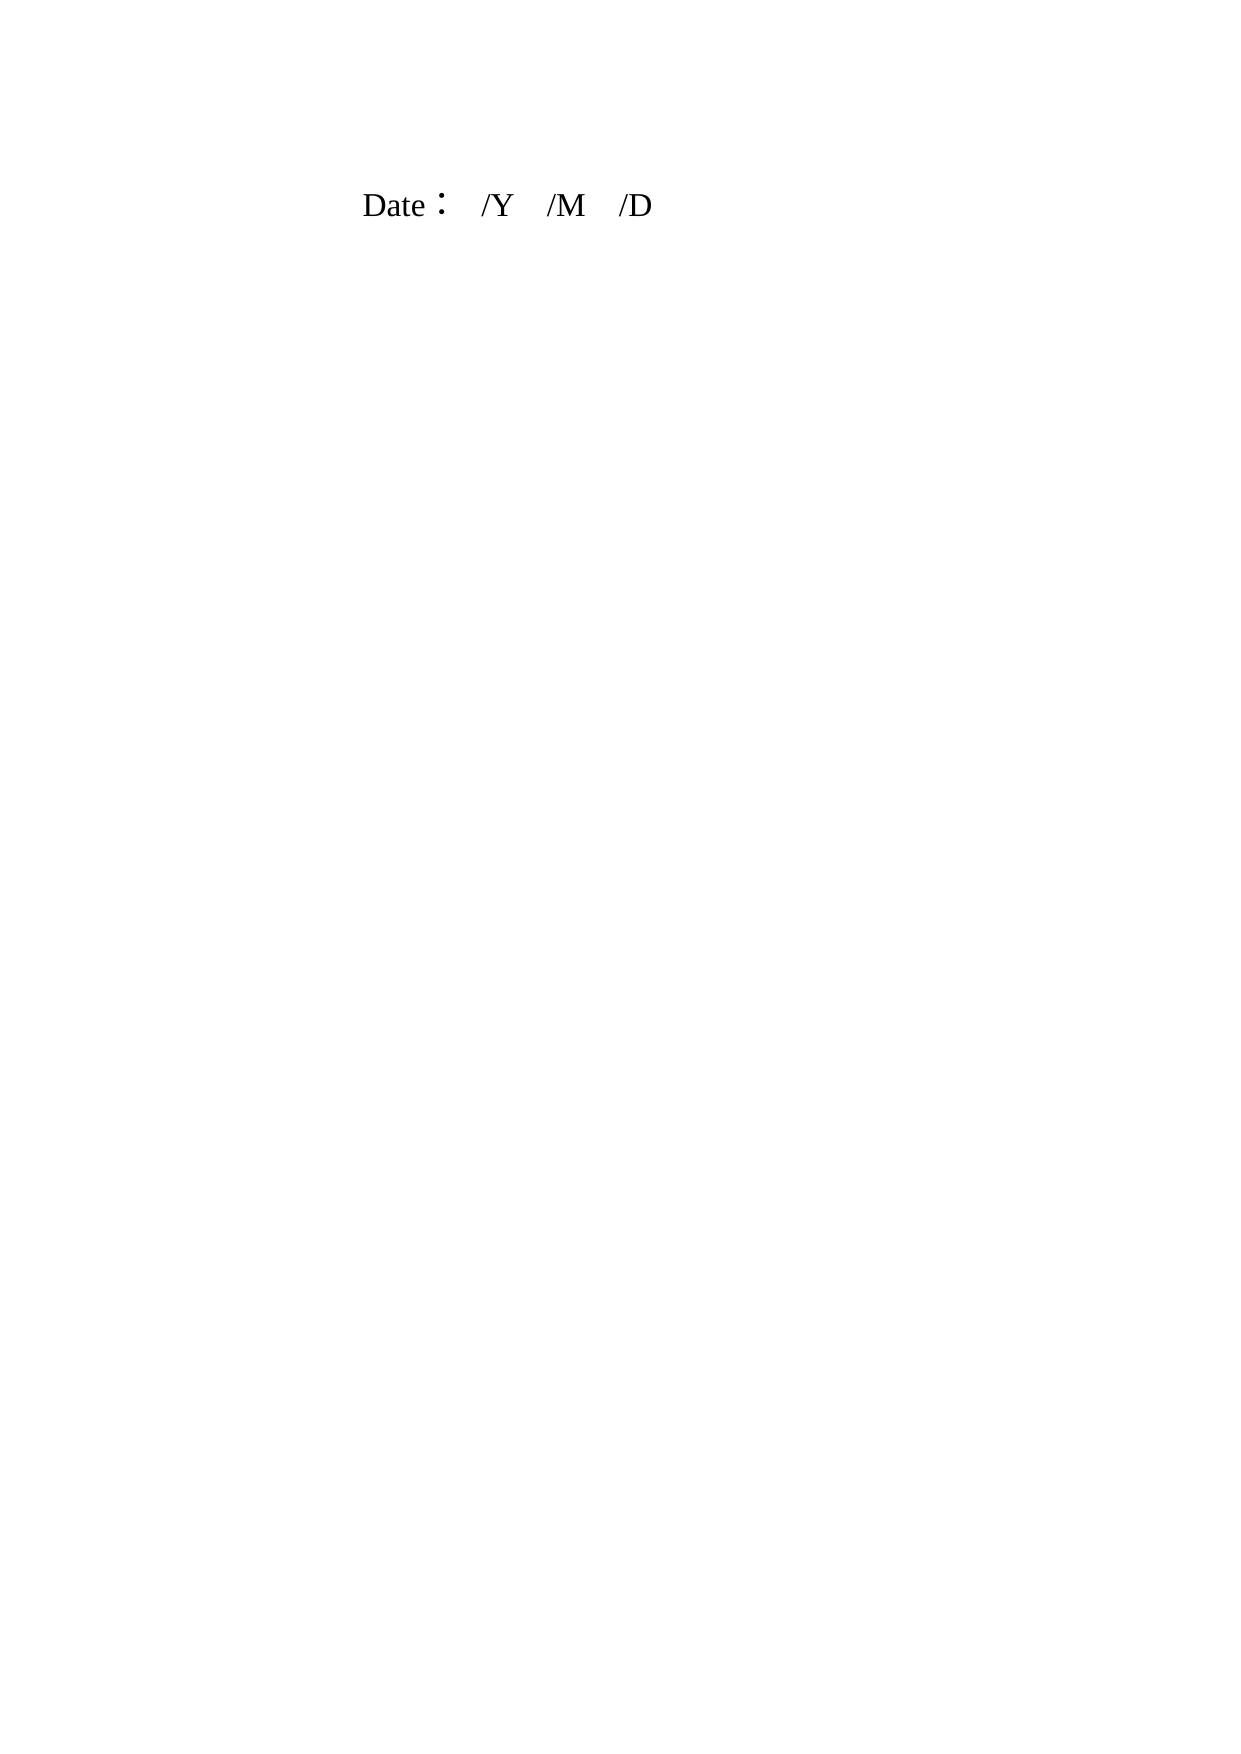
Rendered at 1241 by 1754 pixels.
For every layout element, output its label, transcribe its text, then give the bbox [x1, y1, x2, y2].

text Date： /Y /M /D [187, 164, 1019, 239]
